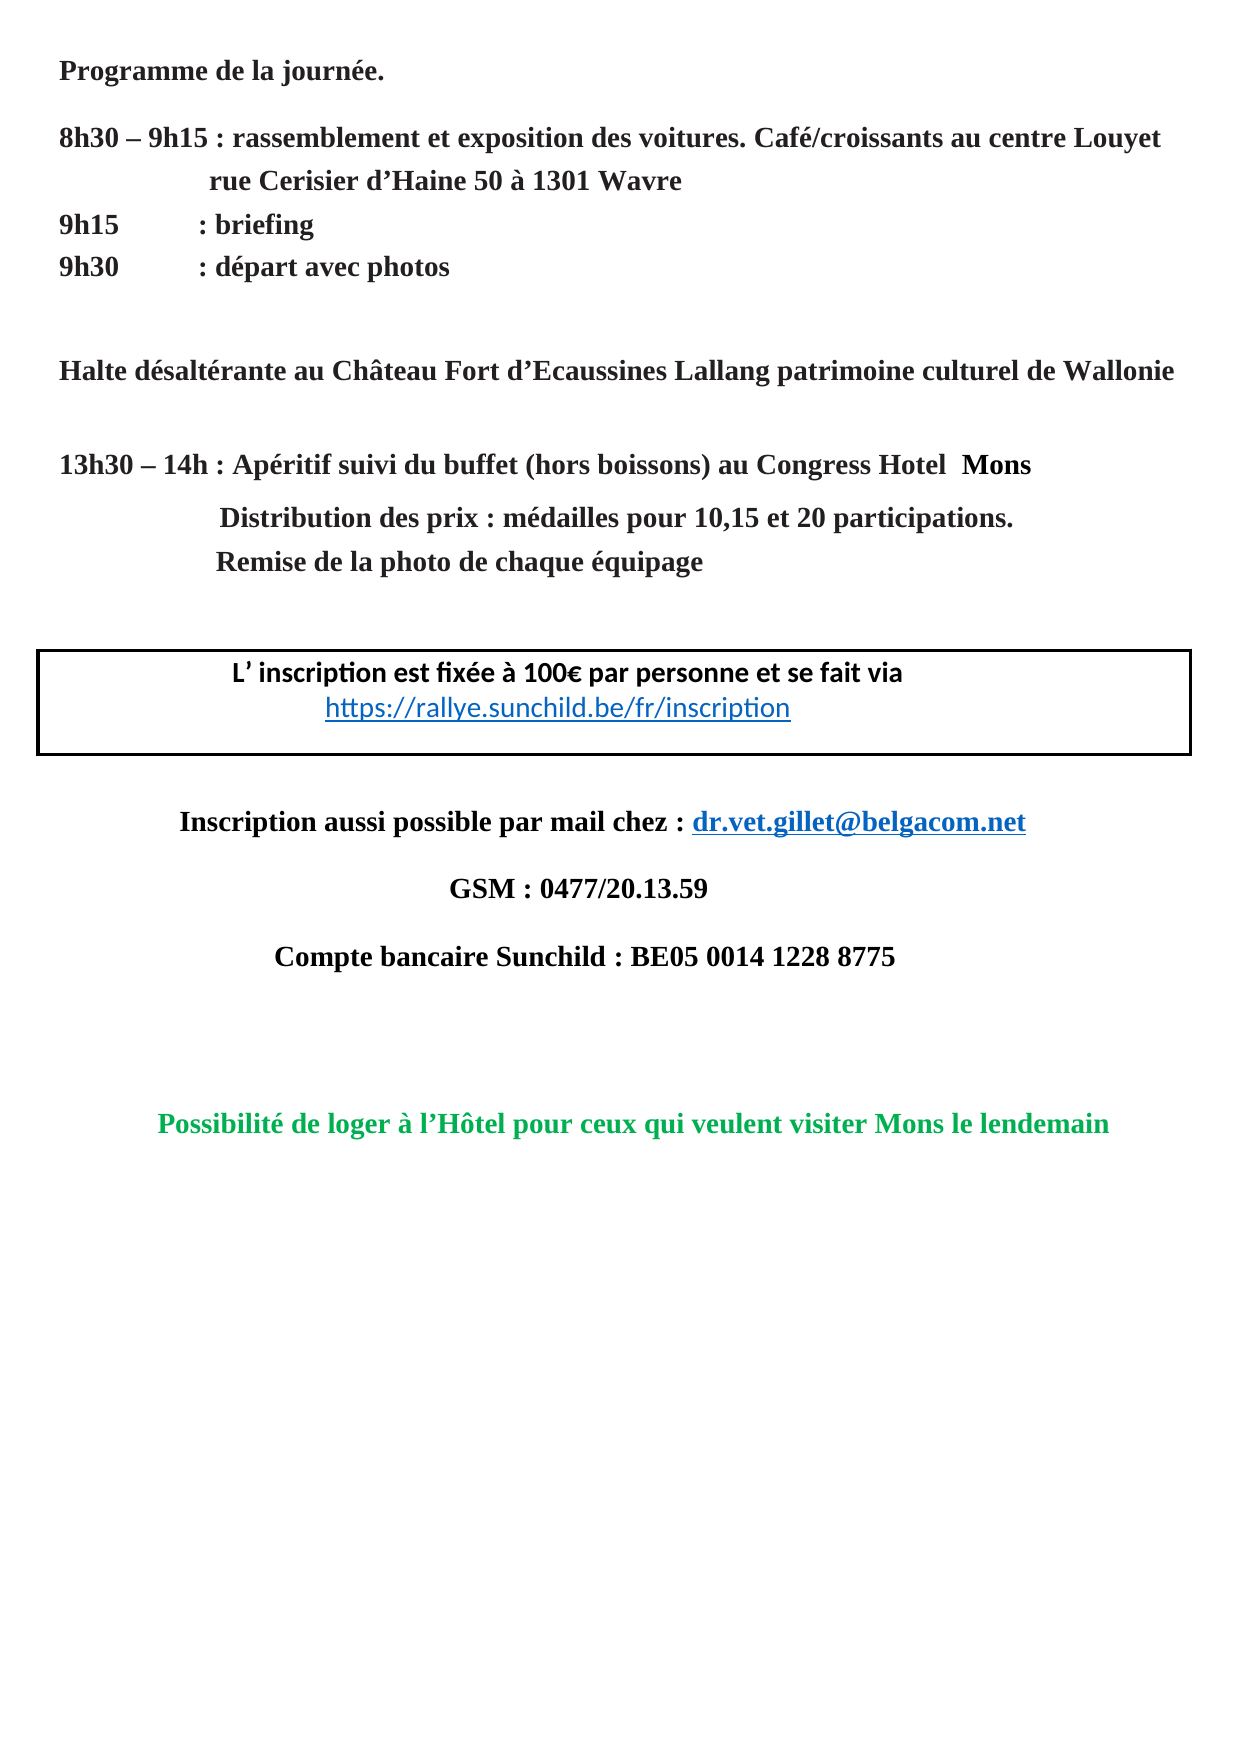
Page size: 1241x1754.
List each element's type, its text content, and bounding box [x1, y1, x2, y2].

text Compte bancaire Sunchild : BE05 0014 1228 8775 [48, 939, 1181, 972]
text Possibilité de loger à l’Hôtel pour ceux qui veulent visiter Mons le lendemain [48, 1106, 1181, 1140]
text Remise de la photo de chaque équipage [48, 544, 1181, 577]
text 9h30 : départ avec photos [59, 249, 1181, 283]
text GSM : 0477/20.13.59 [48, 872, 1181, 905]
text Inscription aussi possible par mail chez : dr.vet.gillet@belgacom.net [48, 804, 1181, 838]
text Halte désaltérante au Château Fort d’Ecaussines Lallang patrimoine culturel de Wallonie [59, 353, 1181, 386]
text 9h15 : briefing [59, 207, 1181, 241]
text https://rallye.sunchild.be/fr/inscription [48, 689, 1181, 725]
text L’ inscription est fixée à 100€ par personne et se fait via [40, 652, 1189, 689]
text Programme de la journée. [59, 53, 1181, 86]
text 8h30 – 9h15 : rassemblement et exposition des voitures. Café/croissants au centre Louyet rue Cerisier d’Haine 50 à 1301 Wavre [59, 120, 1169, 197]
text 13h30 – 14h : Apéritif suivi du buffet (hors boissons) au Congress Hotel Mons [59, 447, 1033, 481]
text Distribution des prix : médailles pour 10,15 et 20 participations. [59, 500, 1092, 533]
